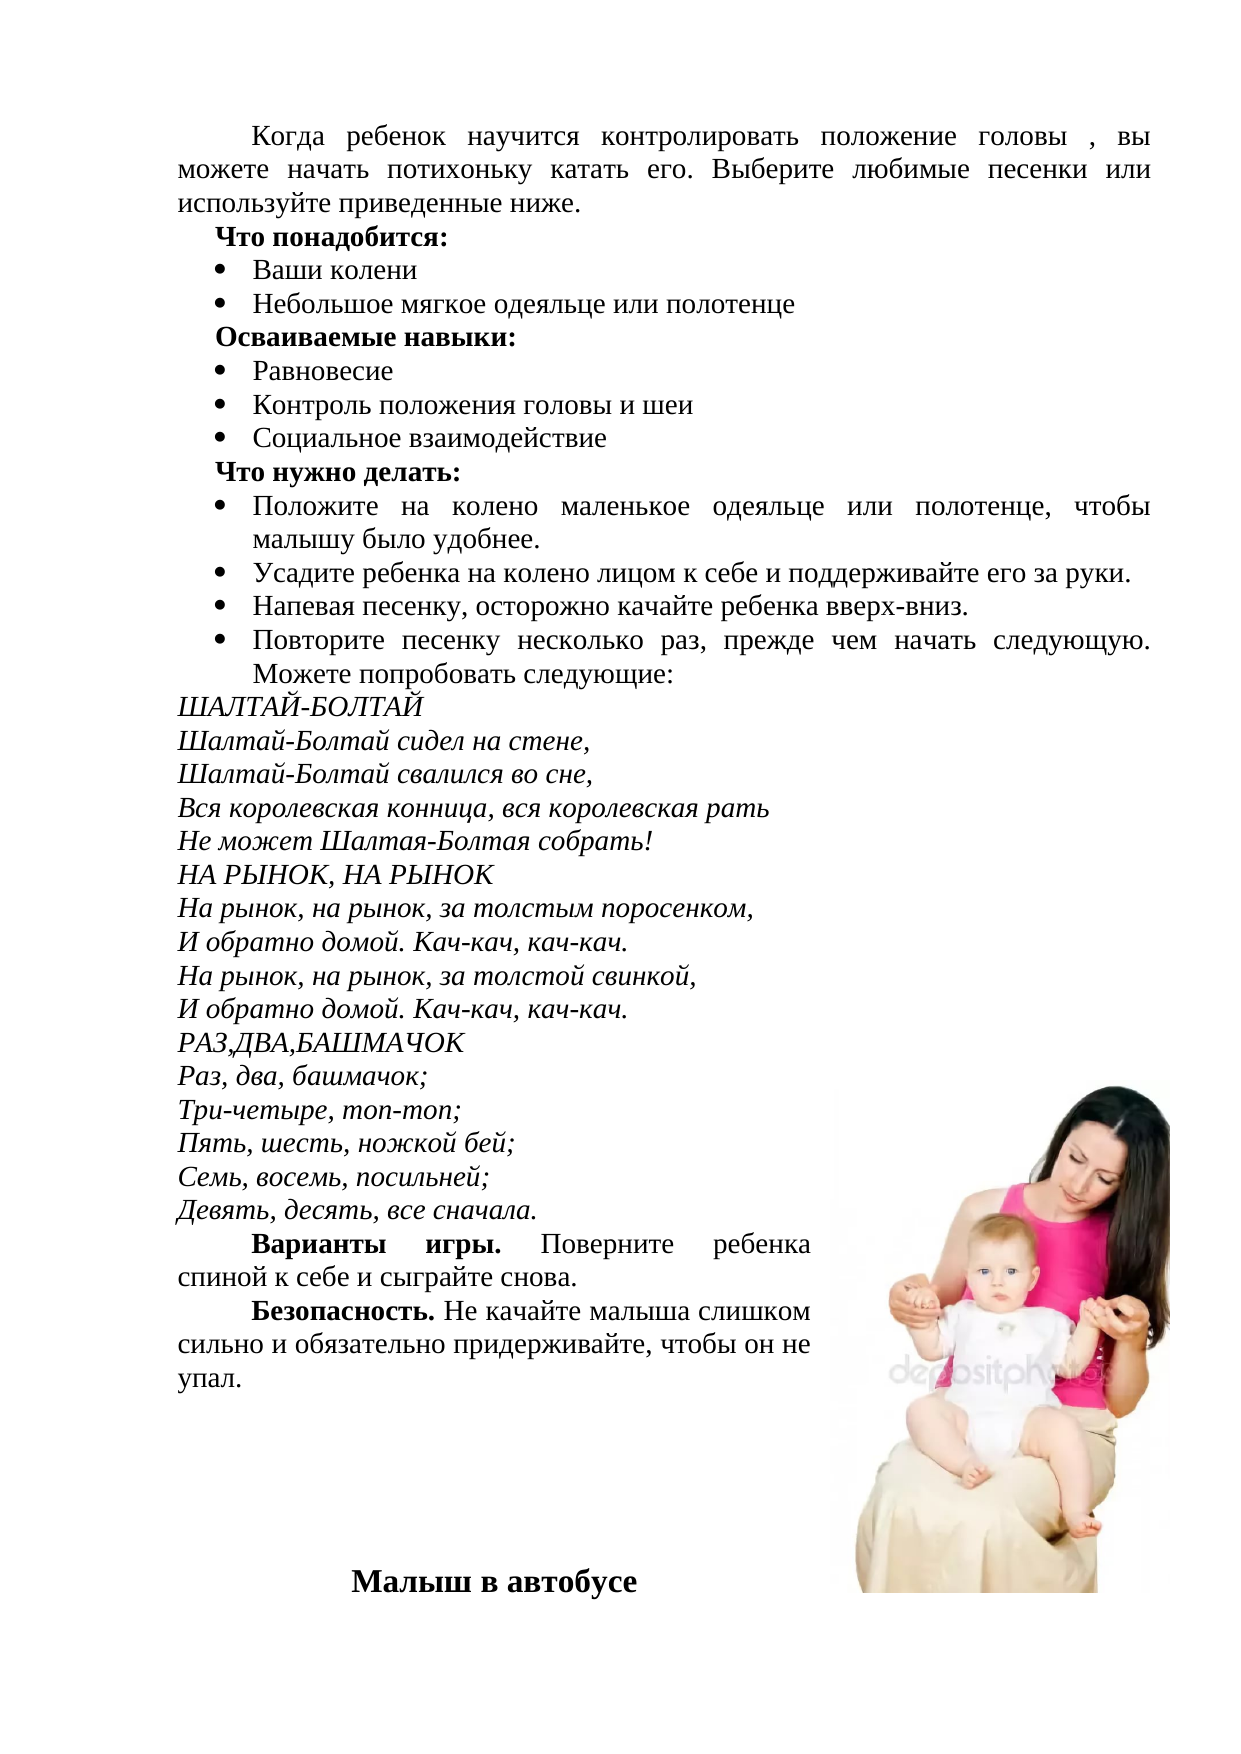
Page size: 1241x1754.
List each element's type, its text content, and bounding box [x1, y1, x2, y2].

text Малыш в автобусе [177, 1561, 1152, 1600]
text РАЗ,ДВА,БАШМАЧОК [177, 1025, 1152, 1058]
text Осваиваемые навыки: [177, 319, 1152, 353]
picture [829, 1080, 1170, 1593]
text Пять, шесть, ножкой бей; [177, 1125, 829, 1159]
text Вся королевская конница, вся королевская рать [177, 790, 1152, 823]
text Что нужно делать: [177, 454, 1152, 488]
list Усадите ребенка на колено лицом к себе и поддерживайте его за руки. [215, 555, 1152, 588]
text НА РЫНОК, НА РЫНОК [177, 857, 1152, 891]
list Контроль положения головы и шеи [215, 387, 1152, 420]
list Равновесие [215, 353, 1152, 387]
text На рынок, на рынок, за толстым поросенком, [177, 891, 1152, 924]
text Когда ребенок научится контролировать положение головы , вы можете начать потихоньку катать его. Выберите любимые песенки или используйте приведенные ниже. [177, 118, 1152, 219]
text Три-четыре, топ-топ; [177, 1092, 829, 1125]
list Небольшое мягкое одеяльце или полотенце [215, 286, 1152, 319]
text Шалтай-Болтай свалился во сне, [177, 756, 1152, 790]
list Напевая песенку, осторожно качайте ребенка вверх-вниз. [215, 588, 1152, 622]
list Ваши колени [215, 252, 1152, 286]
text Не может Шалтая-Болтая собрать! [177, 823, 1152, 857]
text На рынок, на рынок, за толстой свинкой, [177, 958, 1152, 991]
text ШАЛТАЙ-БОЛТАЙ [177, 689, 1152, 723]
list Повторите песенку несколько раз, прежде чем начать следующую. Можете попробовать следующие: [215, 622, 1152, 689]
text Девять, десять, все сначала. [177, 1192, 829, 1226]
text Семь, восемь, посильней; [177, 1159, 829, 1192]
text Что понадобится: [177, 219, 1152, 252]
text И обратно домой. Кач-кач, кач-кач. [177, 924, 1152, 958]
text И обратно домой. Кач-кач, кач-кач. [177, 991, 1152, 1025]
text Раз, два, башмачок; [177, 1058, 1152, 1092]
list Социальное взаимодействие [215, 420, 1152, 454]
list Положите на колено маленькое одеяльце или полотенце, чтобы малышу было удобнее. [215, 488, 1152, 555]
text Шалтай-Болтай сидел на стене, [177, 723, 1152, 756]
text Безопасность. Не качайте малыша слишком сильно и обязательно придерживайте, чтобы он не упал. [177, 1293, 829, 1394]
text Варианты игры. Поверните ребенка спиной к себе и сыграйте снова. [177, 1226, 829, 1293]
